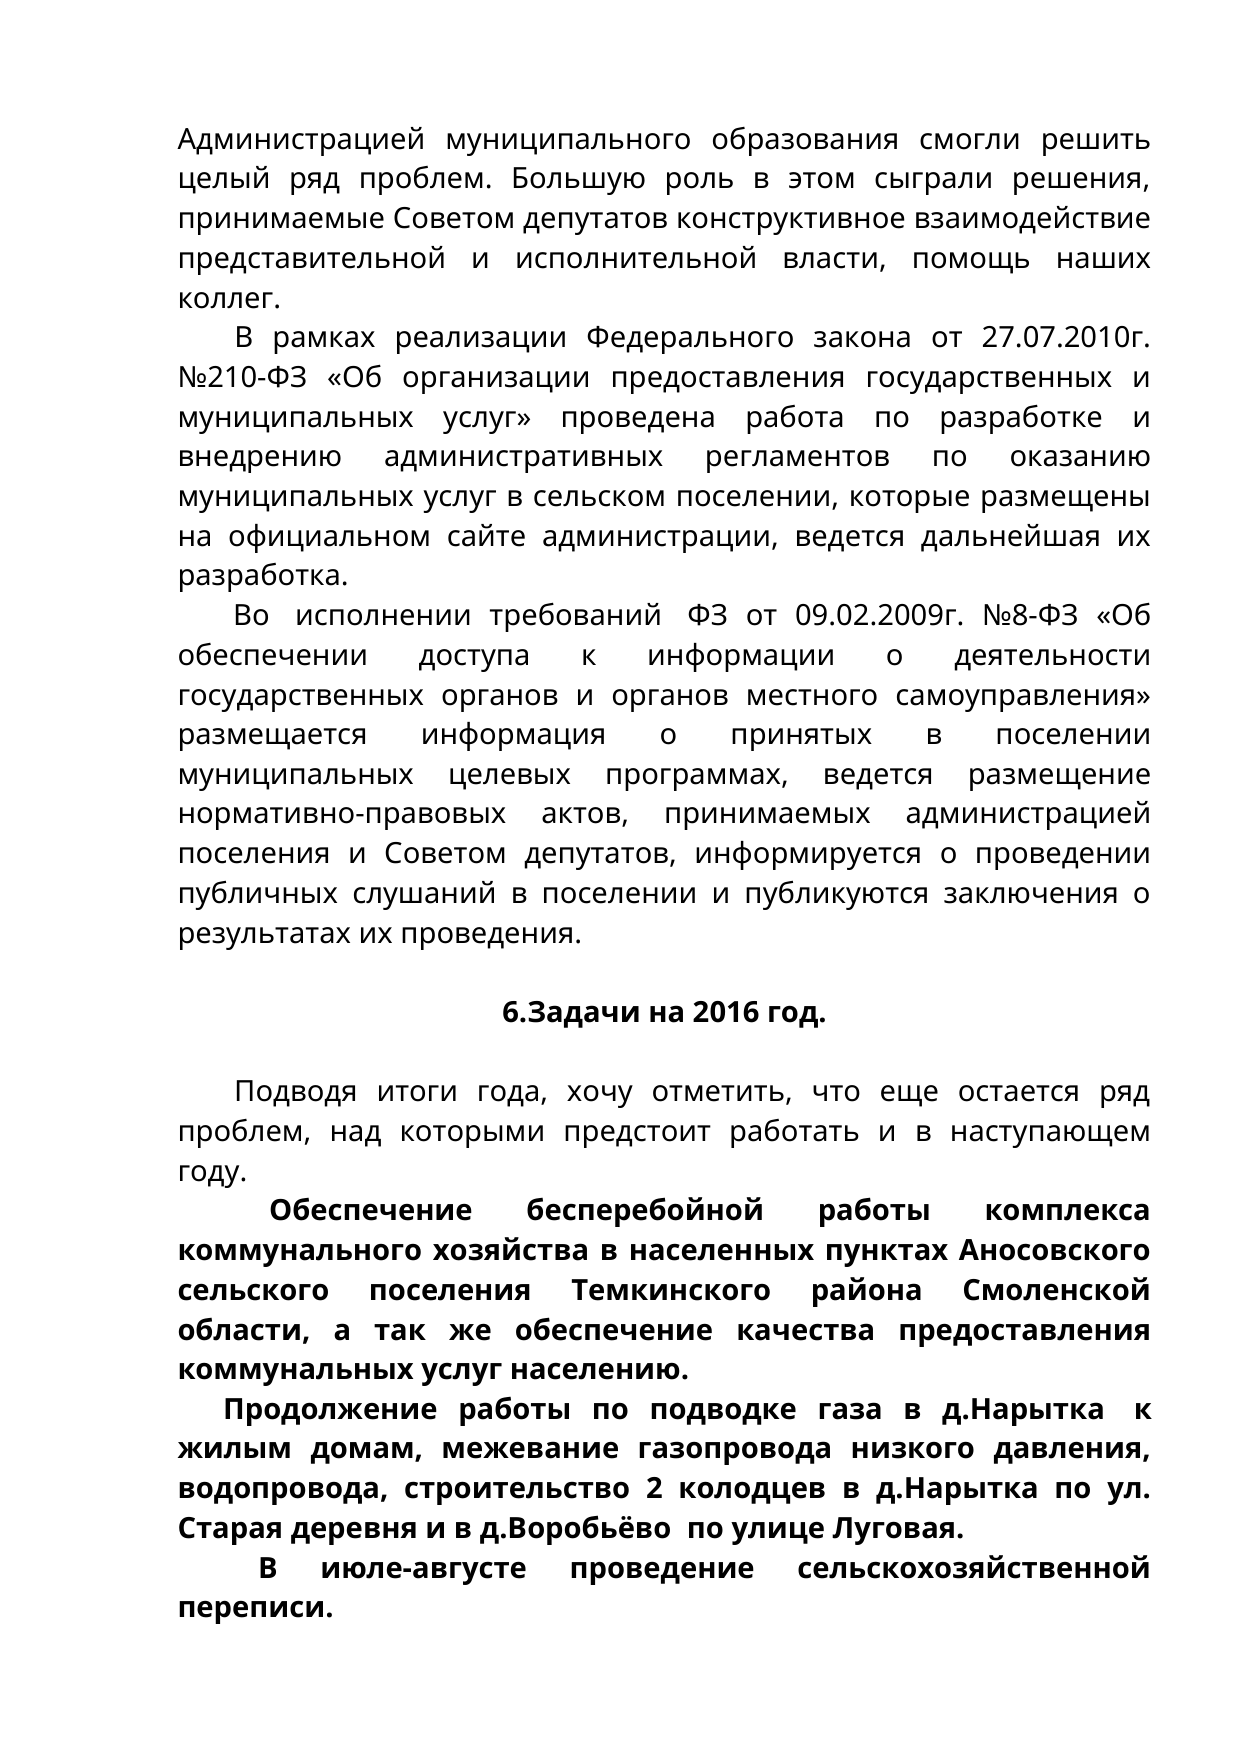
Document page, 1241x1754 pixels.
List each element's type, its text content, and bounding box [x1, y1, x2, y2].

text В рамках реализации Федерального закона от 27.07.2010г. №210-ФЗ «Об организации предоставления государственных и муниципальных услуг» проведена работа по разработке и внедрению административных регламентов по оказанию муниципальных услуг в сельском поселении, которые размещены на официальном сайте администрации, ведется дальнейшая их разработка. [177, 317, 1152, 594]
text Обеспечение бесперебойной работы комплекса коммунального хозяйства в населенных пунктах Аносовского сельского поселения Темкинского района Смоленской области, а так же обеспечение качества предоставления коммунальных услуг населению. [177, 1190, 1152, 1388]
text 6.Задачи на 2016 год. [177, 991, 1152, 1031]
text В июле-августе проведение сельскохозяйственной переписи. [177, 1547, 1152, 1626]
text Продолжение работы по подводке газа в д.Нарытка к жилым домам, межевание газопровода низкого давления, водопровода, строительство 2 колодцев в д.Нарытка по ул. Старая деревня и в д.Воробьёво по улице Луговая. [177, 1388, 1152, 1547]
text Во исполнении требований ФЗ от 09.02.2009г. №8-ФЗ «Об обеспечении доступа к информации о деятельности государственных органов и органов местного самоуправления» размещается информация о принятых в поселении муниципальных целевых программах, ведется размещение нормативно-правовых актов, принимаемых администрацией поселения и Советом депутатов, информируется о проведении публичных слушаний в поселении и публикуются заключения о результатах их проведения. [177, 594, 1152, 952]
text Подводя итоги года, хочу отметить, что еще остается ряд проблем, над которыми предстоит работать и в наступающем году. [177, 1071, 1152, 1190]
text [177, 118, 1152, 317]
